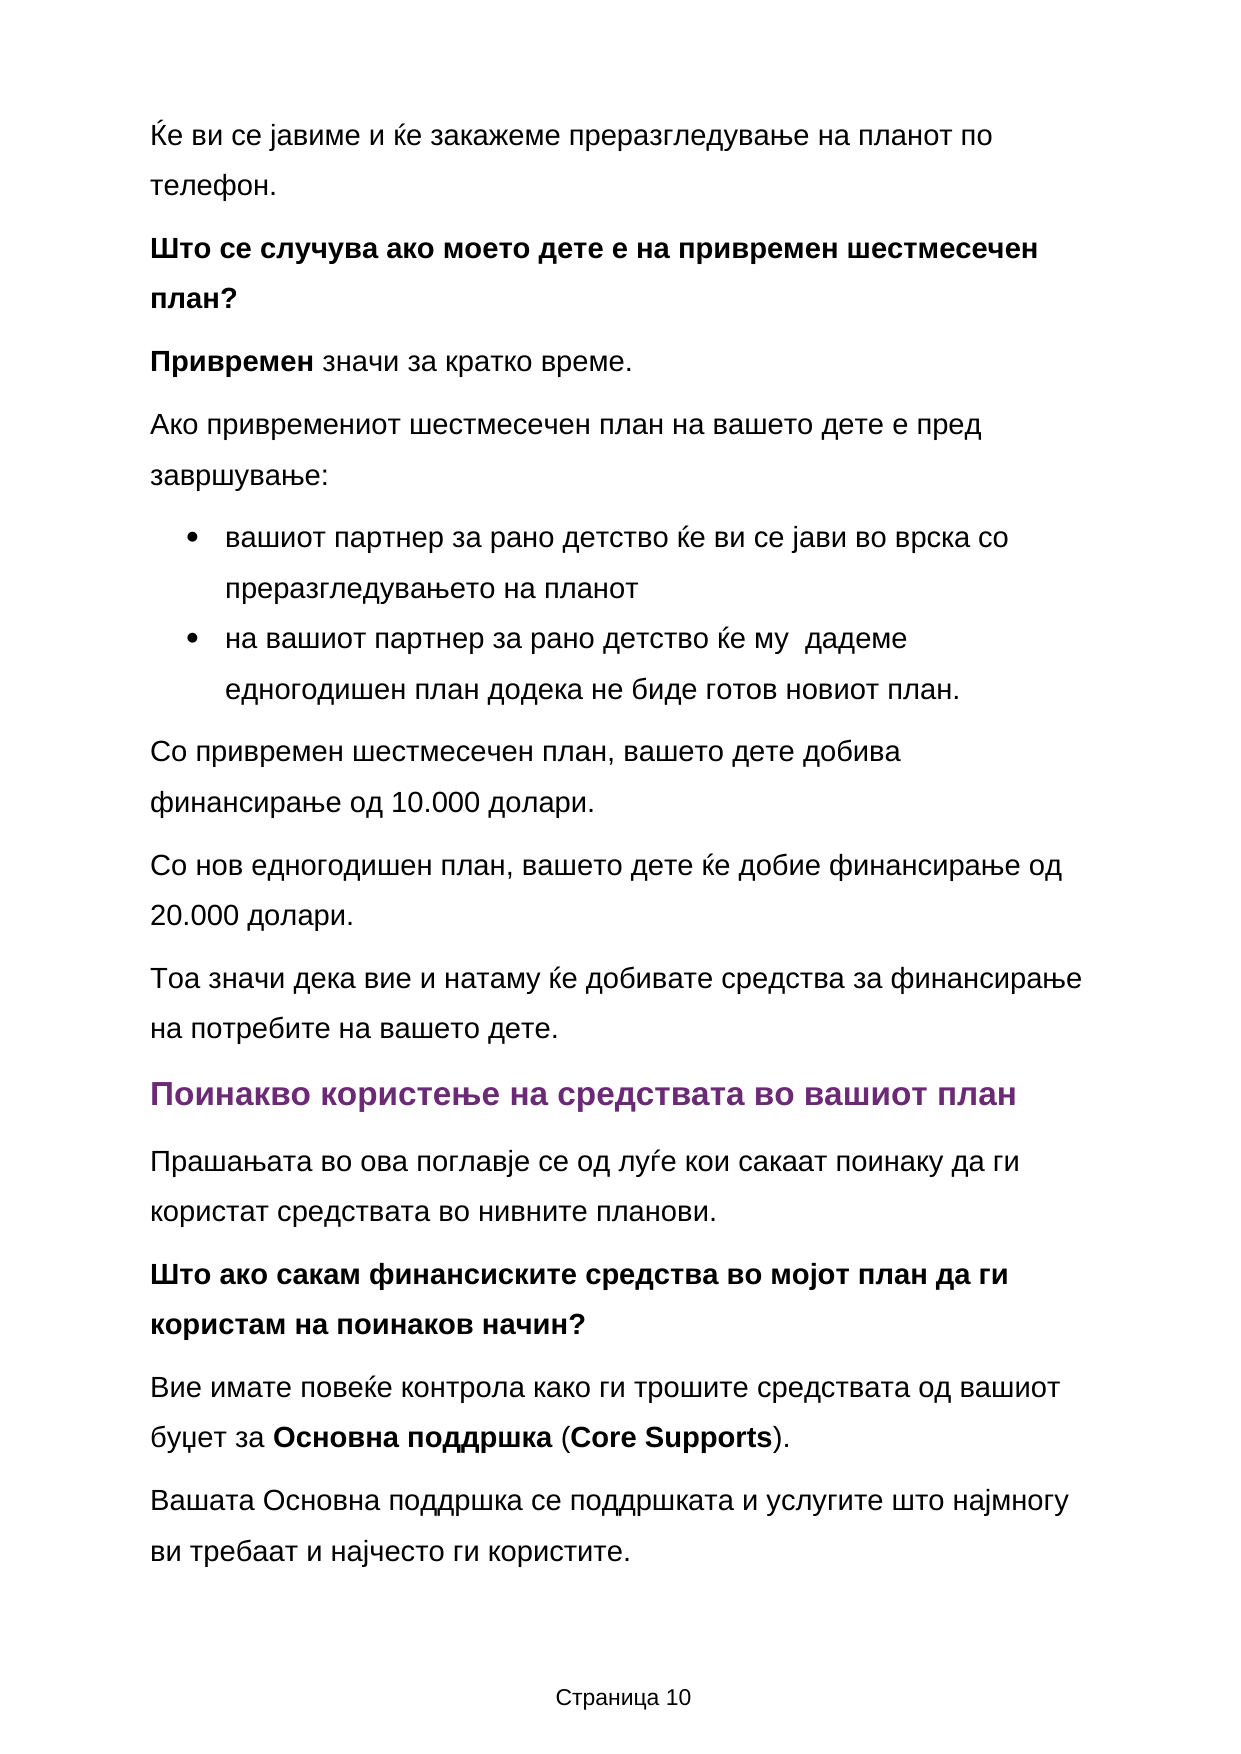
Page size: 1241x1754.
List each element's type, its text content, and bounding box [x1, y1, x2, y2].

subtitle Поинакво користење на средствата во вашиот план [150, 1074, 1090, 1112]
text Тоа значи дека вие и натаму ќе добивате средства за финансирање на потребите на вашето дете. [150, 961, 1090, 1044]
text Ако привремениот шестмесечен план на вашето дете е пред завршување: [150, 407, 1090, 491]
text Прашањата во ова поглавје се од луѓе кои сакаат поинаку да ги користат средствата во нивните планови. [150, 1144, 1090, 1228]
list вашиот партнер за рано детство ќе ви се јави во врска со преразгледувањето на планот [187, 520, 1090, 604]
text Вие имате повеќе контрола како ги трошите средствата од вашиот буџет за Основна поддршка (Core Supports). [150, 1370, 1090, 1454]
text Со нов едногодишен план, вашето дете ќе добие финансирање од 20.000 долари. [150, 848, 1090, 931]
text Вашата Основна поддршка се поддршката и услугите што најмногу ви требаат и најчесто ги користите. [150, 1483, 1090, 1567]
text Што ако сакам финансиските средства во мојот план да ги користам на поинаков начин? [150, 1257, 1090, 1341]
text Ќе ви се јавиме и ќе закажеме преразгледување на планот по телефон. [150, 118, 1090, 202]
list на вашиот партнер за рано детство ќе му дадеме едногодишен план додека не биде готов новиот план. [187, 621, 1090, 705]
text Со привремен шестмесечен план, вашето дете добива финансирање од 10.000 долари. [150, 734, 1090, 818]
text Што се случува ако моето дете е на привремен шестмесечен план? [150, 231, 1090, 315]
text Привремен значи за кратко време. [150, 344, 1090, 378]
